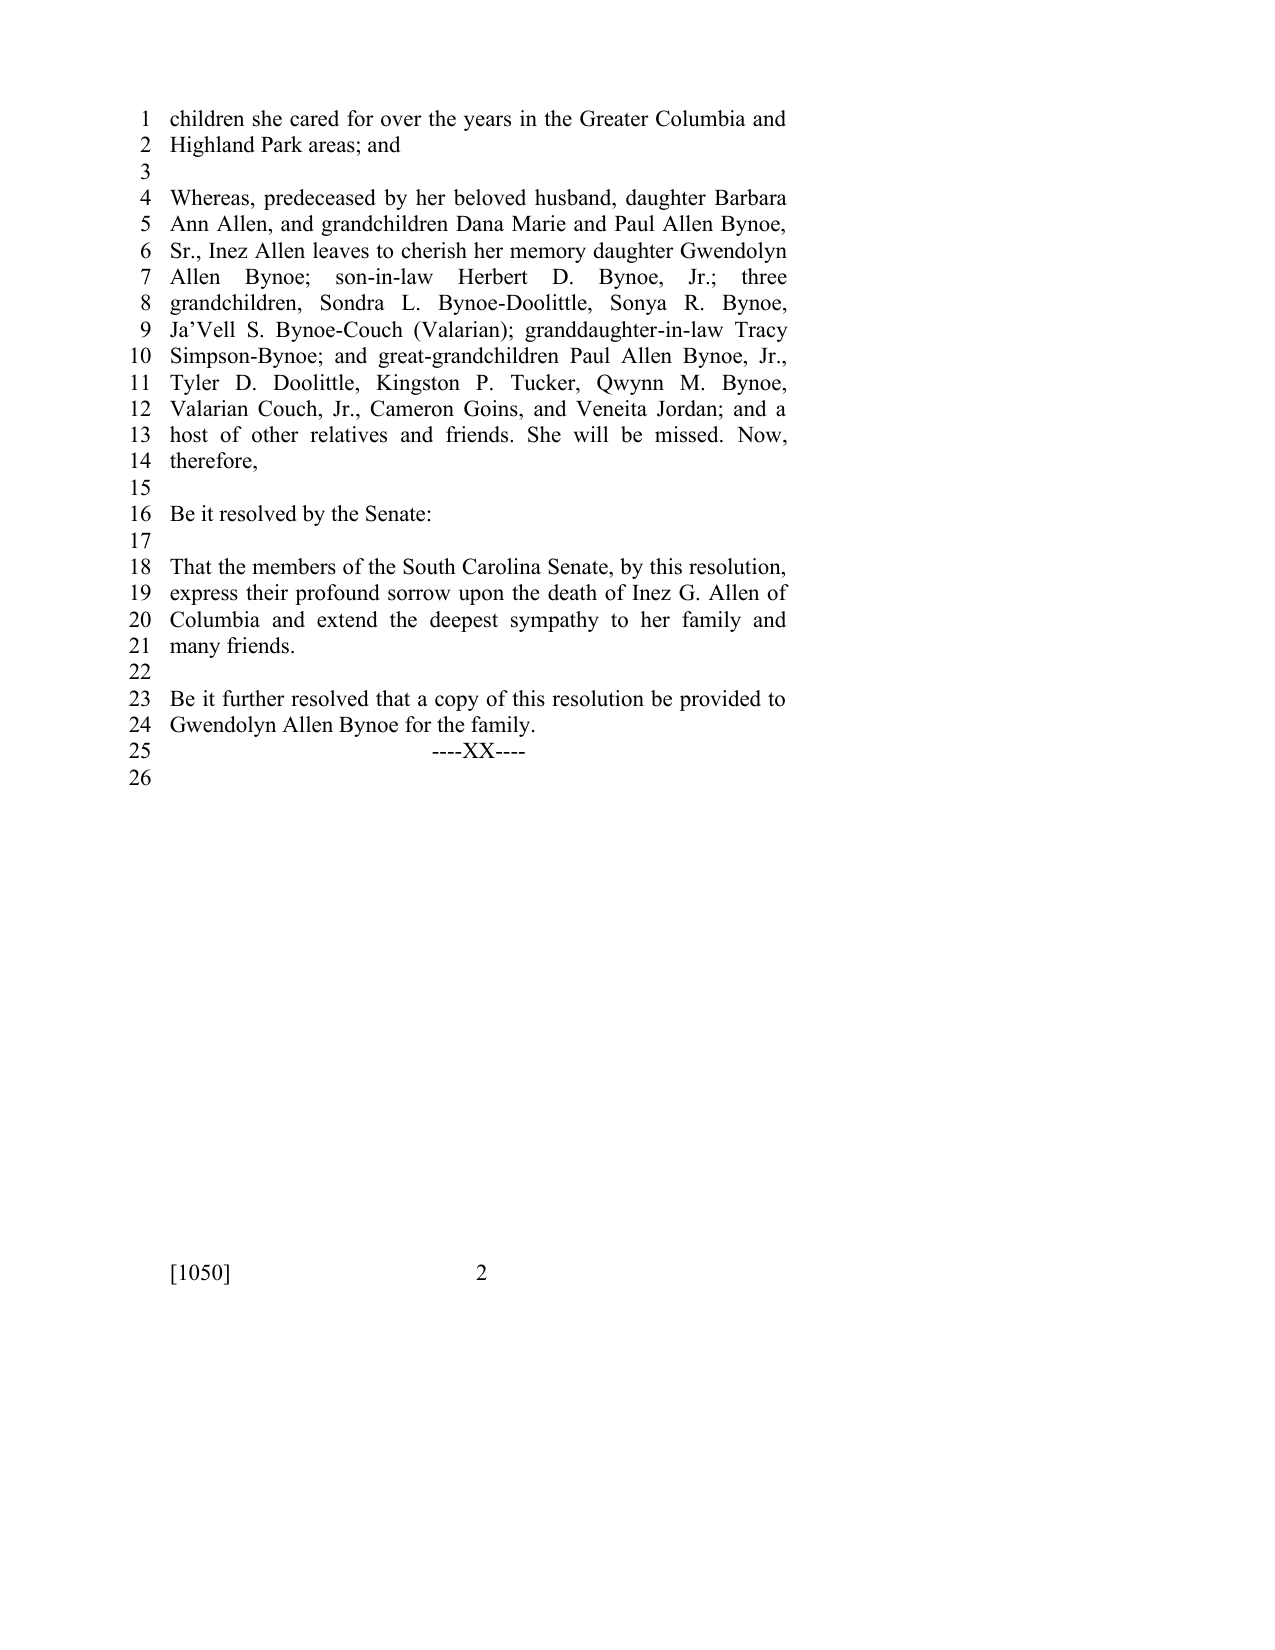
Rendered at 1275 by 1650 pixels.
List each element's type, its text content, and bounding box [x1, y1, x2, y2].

text ----XX---- [169, 737, 787, 764]
text Be it further resolved that a copy of this resolution be provided to Gwendolyn Allen Bynoe for the family. [169, 685, 787, 737]
text Be it resolved by the Senate: [169, 500, 787, 527]
text Whereas, predeceased by her beloved husband, daughter Barbara Ann Allen, and grandchildren Dana Marie and Paul Allen Bynoe, Sr., Inez Allen leaves to cherish her memory daughter Gwendolyn Allen Bynoe; son-in-law Herbert D. Bynoe, Jr.; three grandchildren, Sondra L. Bynoe-Doolittle, Sonya R. Bynoe, Ja’Vell S. Bynoe-Couch (Valarian); granddaughter-in-law Tracy Simpson-Bynoe; and great-grandchildren Paul Allen Bynoe, Jr., Tyler D. Doolittle, Kingston P. Tucker, Qwynn M. Bynoe, Valarian Couch, Jr., Cameron Goins, and Veneita Jordan; and a host of other relatives and friends. She will be missed. Now, therefore, [169, 184, 787, 474]
text That the members of the South Carolina Senate, by this resolution, express their profound sorrow upon the death of Inez G. Allen of Columbia and extend the deepest sympathy to her family and many friends. [169, 553, 787, 658]
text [169, 105, 787, 158]
